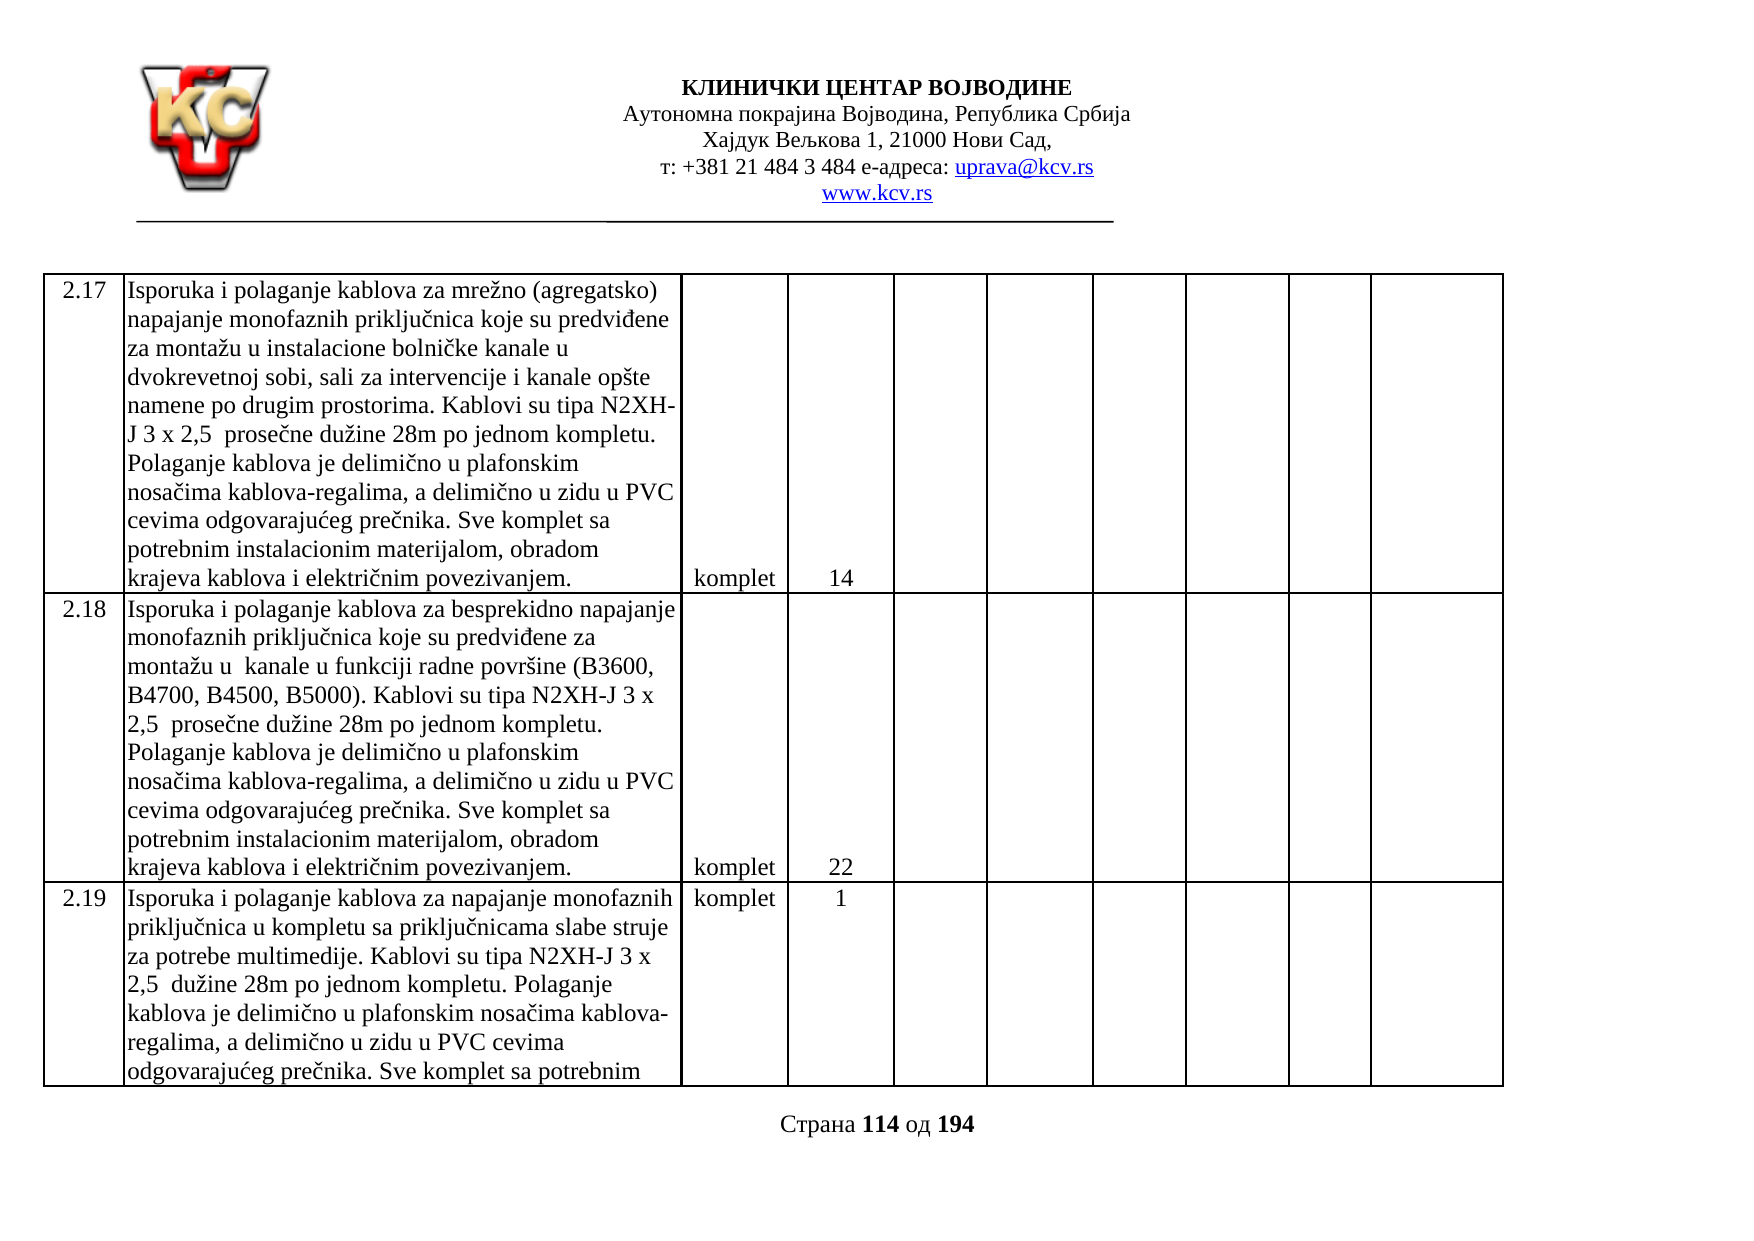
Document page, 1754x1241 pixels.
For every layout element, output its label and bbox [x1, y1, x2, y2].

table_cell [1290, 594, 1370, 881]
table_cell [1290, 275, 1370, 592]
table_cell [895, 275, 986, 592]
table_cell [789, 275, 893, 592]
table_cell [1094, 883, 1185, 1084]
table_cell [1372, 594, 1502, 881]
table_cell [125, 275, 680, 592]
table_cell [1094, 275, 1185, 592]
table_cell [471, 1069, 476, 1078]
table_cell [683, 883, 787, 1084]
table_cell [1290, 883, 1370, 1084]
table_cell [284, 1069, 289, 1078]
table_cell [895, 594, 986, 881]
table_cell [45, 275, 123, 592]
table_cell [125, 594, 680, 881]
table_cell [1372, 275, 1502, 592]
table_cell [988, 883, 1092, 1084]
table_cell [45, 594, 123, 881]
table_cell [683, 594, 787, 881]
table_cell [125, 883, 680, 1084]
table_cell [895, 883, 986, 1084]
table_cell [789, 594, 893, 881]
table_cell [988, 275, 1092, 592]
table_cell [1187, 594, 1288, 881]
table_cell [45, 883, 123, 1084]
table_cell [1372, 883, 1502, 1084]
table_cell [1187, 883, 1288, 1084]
picture [137, 62, 274, 193]
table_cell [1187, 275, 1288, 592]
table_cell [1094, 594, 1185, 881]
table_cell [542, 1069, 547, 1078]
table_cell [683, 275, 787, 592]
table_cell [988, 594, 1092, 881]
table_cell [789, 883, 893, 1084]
